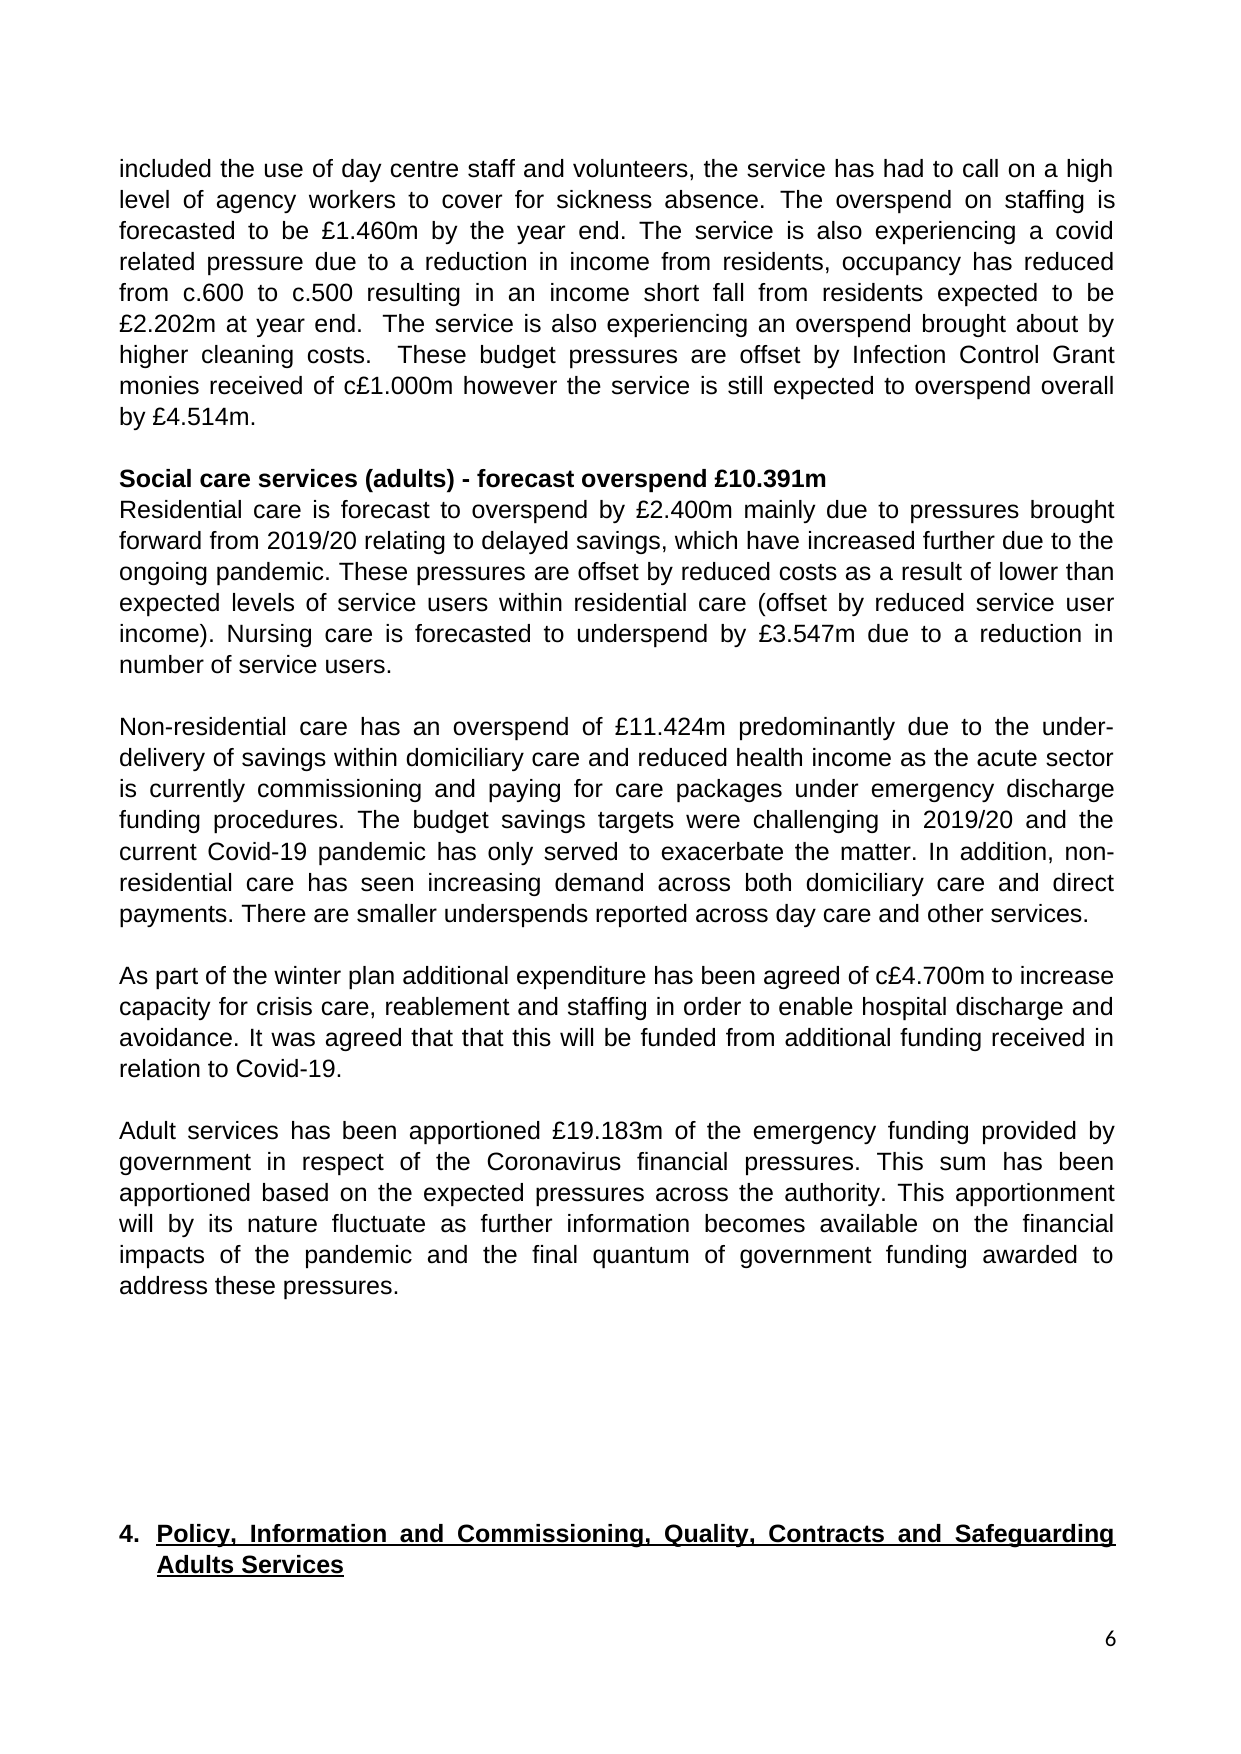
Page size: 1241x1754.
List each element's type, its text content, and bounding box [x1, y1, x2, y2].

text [119, 153, 1116, 431]
text Social care services (adults) - forecast overspend £10.391m [119, 464, 1116, 493]
text Non-residential care has an overspend of £11.424m predominantly due to the under-delivery of savings within domiciliary care and reduced health income as the acute sector is currently commissioning and paying for care packages under emergency discharge funding procedures. The budget savings targets were challenging in 2019/20 and the current Covid-19 pandemic has only served to exacerbate the matter. In addition, non-residential care has seen increasing demand across both domiciliary care and direct payments. There are smaller underspends reported across day care and other services. [119, 712, 1116, 927]
text Residential care is forecast to overspend by £2.400m mainly due to pressures brought forward from 2019/20 relating to delayed savings, which have increased further due to the ongoing pandemic. These pressures are offset by reduced costs as a result of lower than expected levels of service users within residential care (offset by reduced service user income). Nursing care is forecasted to underspend by £3.547m due to a reduction in number of service users. [119, 495, 1116, 679]
text As part of the winter plan additional expenditure has been agreed of c£4.700m to increase capacity for crisis care, reablement and staffing in order to enable hospital discharge and avoidance. It was agreed that that this will be funded from additional funding received in relation to Covid-19. [119, 961, 1116, 1082]
list Policy, Information and Commissioning, Quality, Contracts and Safeguarding Adults Services [119, 1519, 1116, 1579]
text Adult services has been apportioned £19.183m of the emergency funding provided by government in respect of the Coronavirus financial pressures. This sum has been apportioned based on the expected pressures across the authority. This apportionment will by its nature fluctuate as further information becomes available on the financial impacts of the pandemic and the final quantum of government funding awarded to address these pressures. [119, 1116, 1116, 1300]
